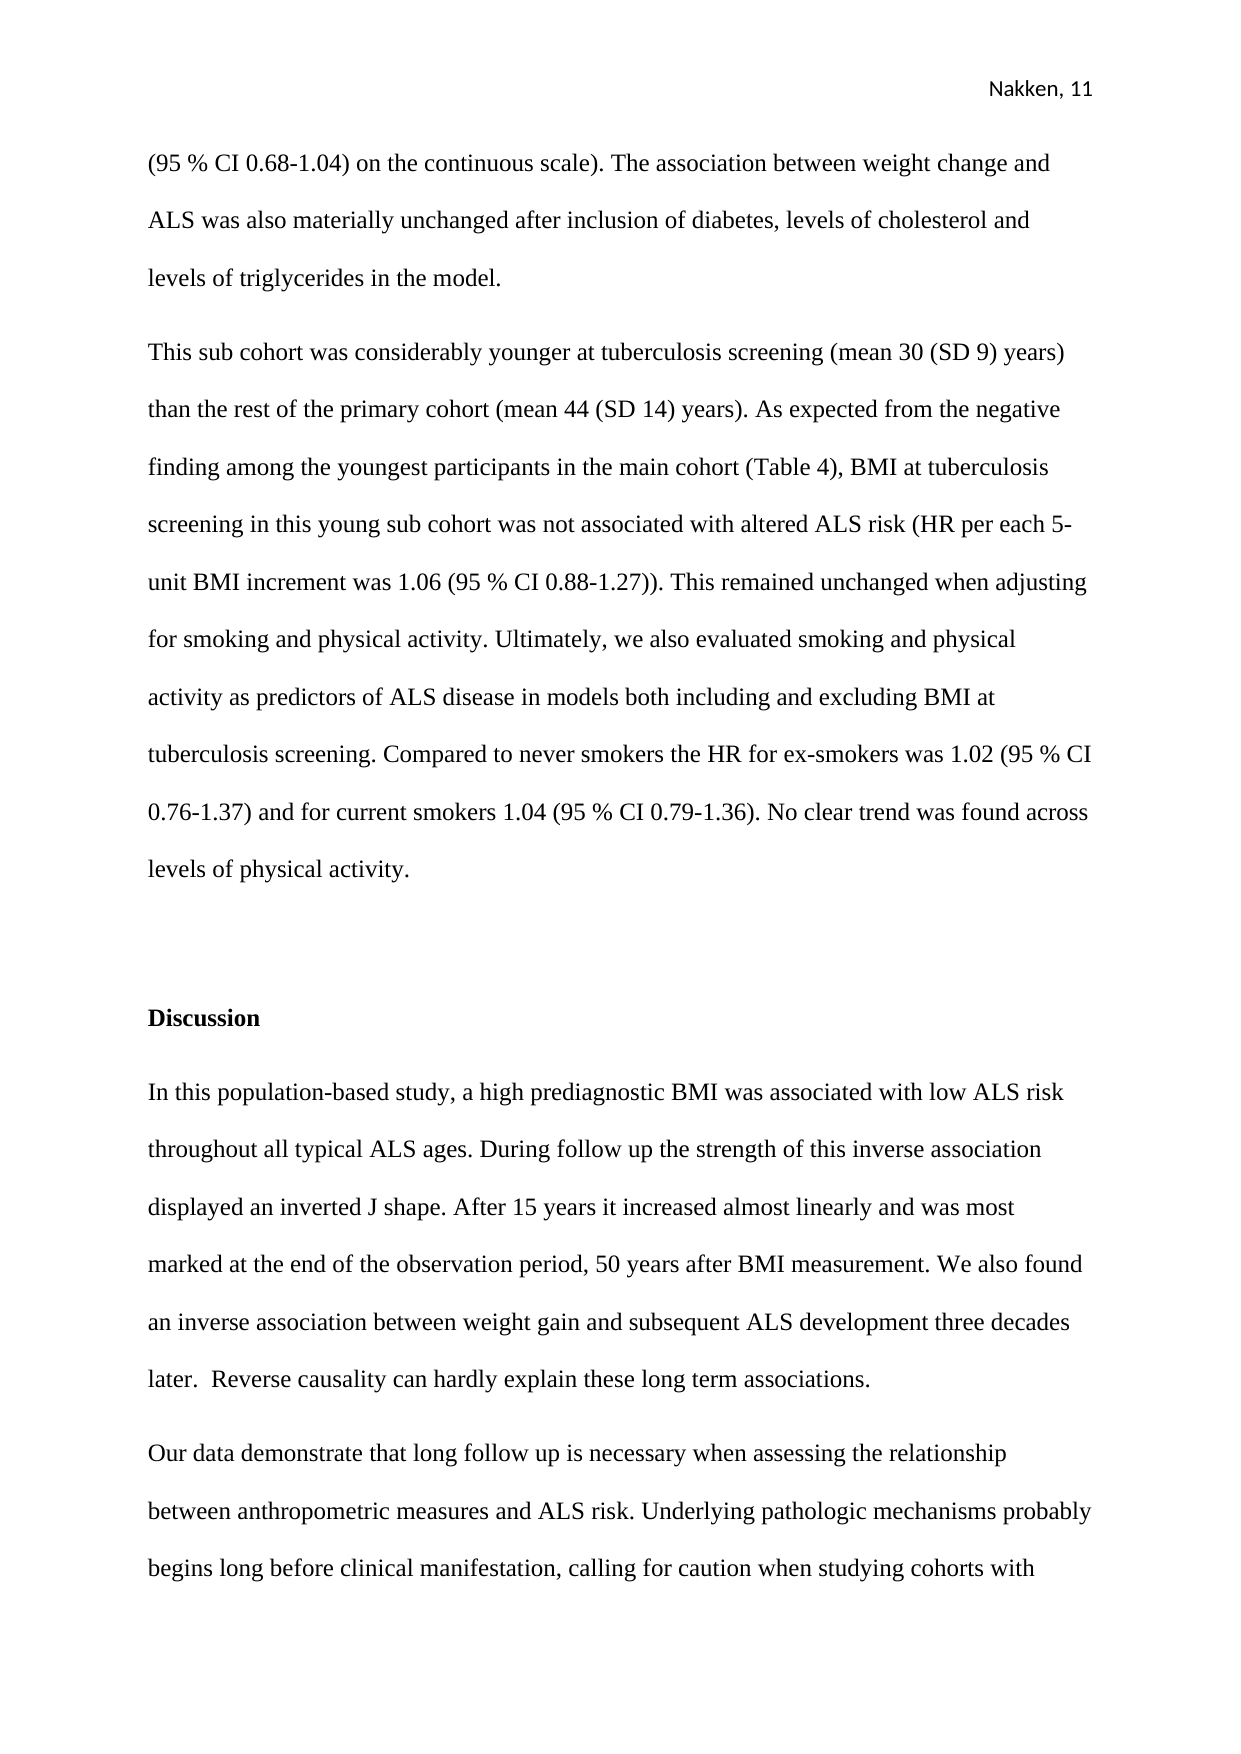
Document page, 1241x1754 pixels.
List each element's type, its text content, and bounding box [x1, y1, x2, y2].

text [148, 1438, 1093, 1582]
text In this population-based study, a high prediagnostic BMI was associated with low ALS risk throughout all typical ALS ages. During follow up the strength of this inverse association displayed an inverted J shape. After 15 years it increased almost linearly and was most marked at the end of the observation period, 50 years after BMI measurement. We also found an inverse association between weight gain and subsequent ALS development three decades later. Reverse causality can hardly explain these long term associations. [148, 1077, 1093, 1393]
text Discussion [148, 1003, 1093, 1031]
text This sub cohort was considerably younger at tuberculosis screening (mean 30 (SD 9) years) than the rest of the primary cohort (mean 44 (SD 14) years). As expected from the negative finding among the youngest participants in the main cohort (Table 4), BMI at tuberculosis screening in this young sub cohort was not associated with altered ALS risk (HR per each 5-unit BMI increment was 1.06 (95 % CI 0.88-1.27)). This remained unchanged when adjusting for smoking and physical activity. Ultimately, we also evaluated smoking and physical activity as predictors of ALS disease in models both including and excluding BMI at tuberculosis screening. Compared to never smokers the HR for ex-smokers was 1.02 (95 % CI 0.76-1.37) and for current smokers 1.04 (95 % CI 0.79-1.36). No clear trend was found across levels of physical activity. [148, 337, 1093, 883]
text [148, 148, 1093, 291]
